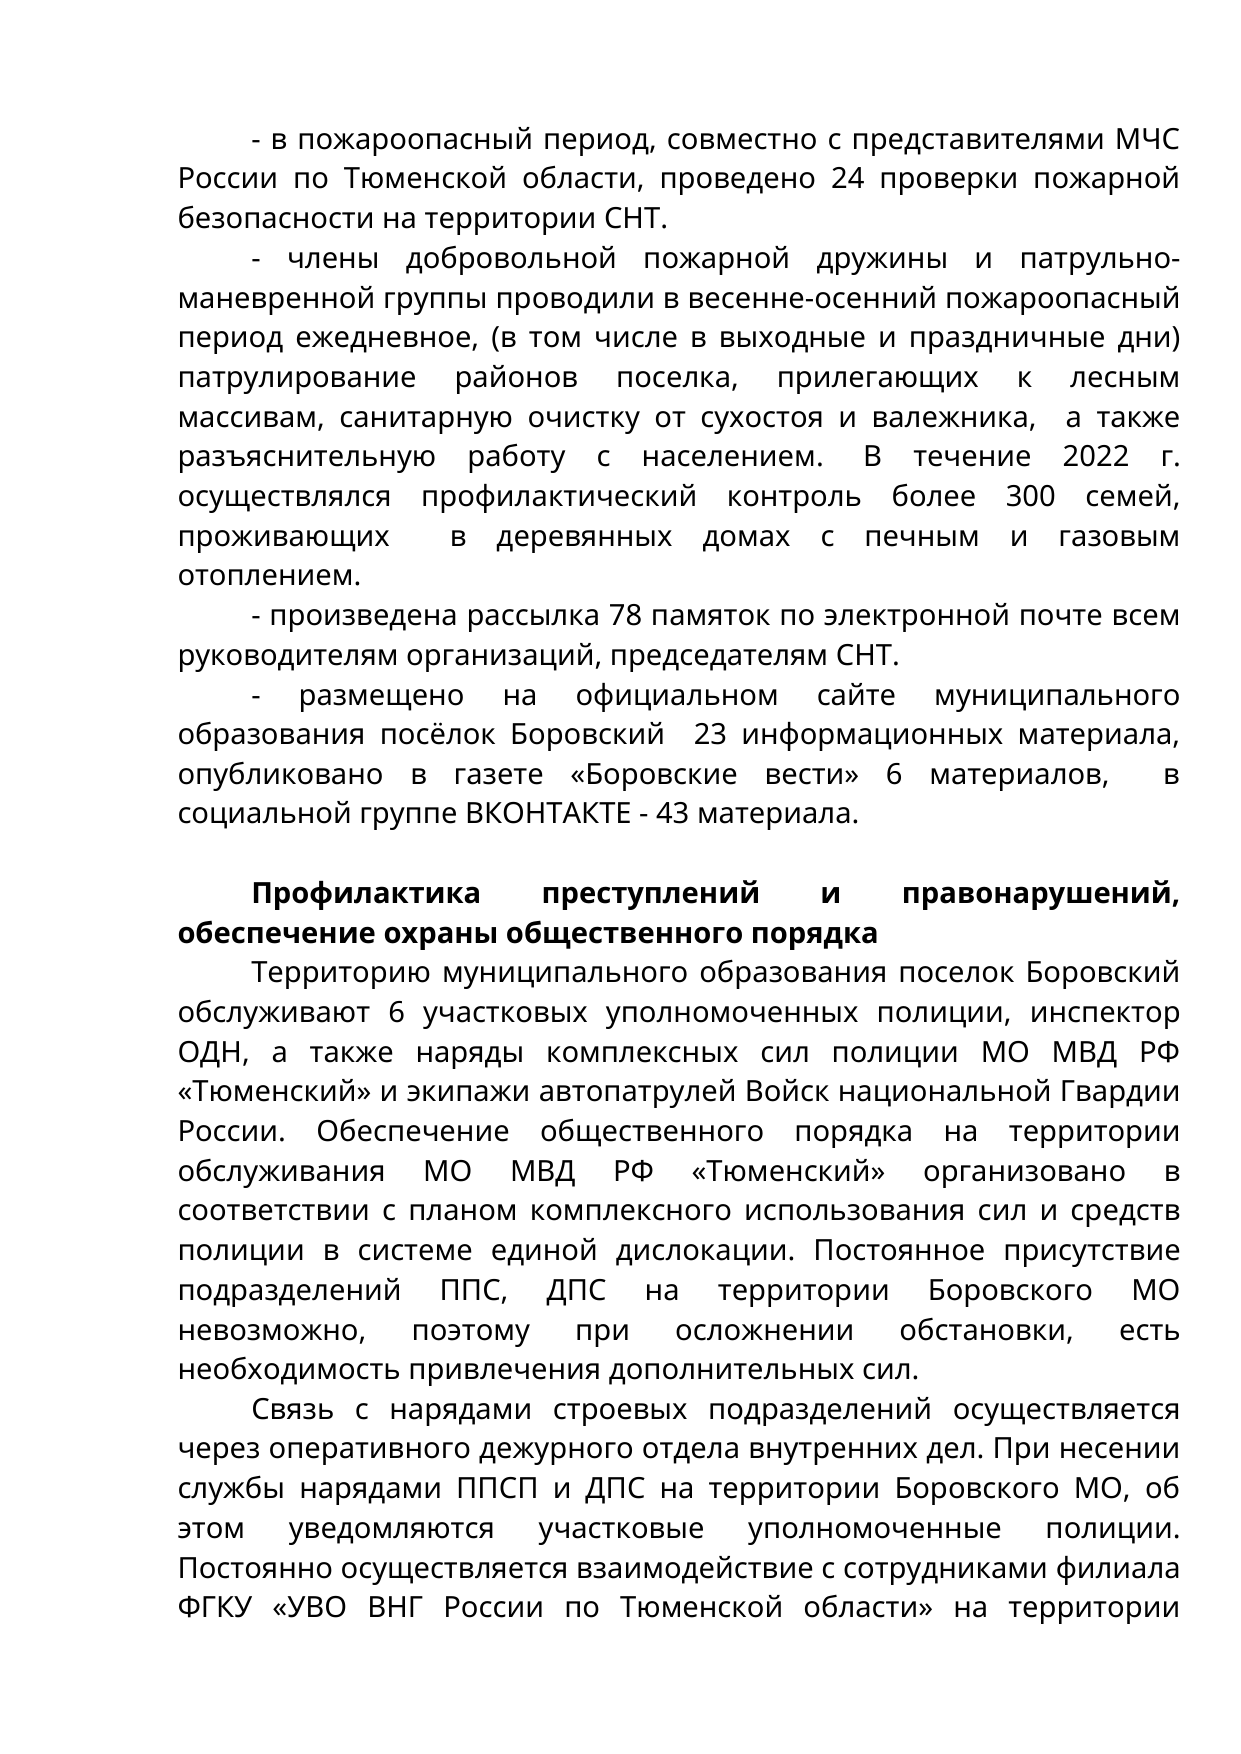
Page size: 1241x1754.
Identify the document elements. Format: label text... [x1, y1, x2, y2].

text - произведена рассылка 78 памяток по электронной почте всем руководителям организаций, председателям СНТ. [177, 594, 1181, 674]
text Территорию муниципального образования поселок Боровский обслуживают 6 участковых уполномоченных полиции, инспектор ОДН, а также наряды комплексных сил полиции МО МВД РФ «Тюменский» и экипажи автопатрулей Войск национальной Гвардии России. Обеспечение общественного порядка на территории обслуживания МО МВД РФ «Тюменский» организовано в соответствии с планом комплексного использования сил и средств полиции в системе единой дислокации. Постоянное присутствие подразделений ППС, ДПС на территории Боровского МО невозможно, поэтому при осложнении обстановки, есть необходимость привлечения дополнительных сил. [177, 952, 1181, 1388]
text - в пожароопасный период, совместно с представителями МЧС России по Тюменской области, проведено 24 проверки пожарной безопасности на территории СНТ. [177, 118, 1181, 237]
text Профилактика преступлений и правонарушений, обеспечение охраны общественного порядка [177, 872, 1181, 952]
text - размещено на официальном сайте муниципального образования посёлок Боровский 23 информационных материала, опубликовано в газете «Боровские вести» 6 материалов, в социальной группе ВКОНТАКТЕ - 43 материала. [177, 674, 1181, 832]
text - члены добровольной пожарной дружины и патрульно-маневренной группы проводили в весенне-осенний пожароопасный период ежедневное, (в том числе в выходные и праздничные дни) патрулирование районов поселка, прилегающих к лесным массивам, санитарную очистку от сухостоя и валежника, а также разъяснительную работу с населением. В течение 2022 г. осуществлялся профилактический контроль более 300 семей, проживающих в деревянных домах с печным и газовым отоплением. [177, 237, 1181, 594]
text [177, 1388, 1181, 1626]
